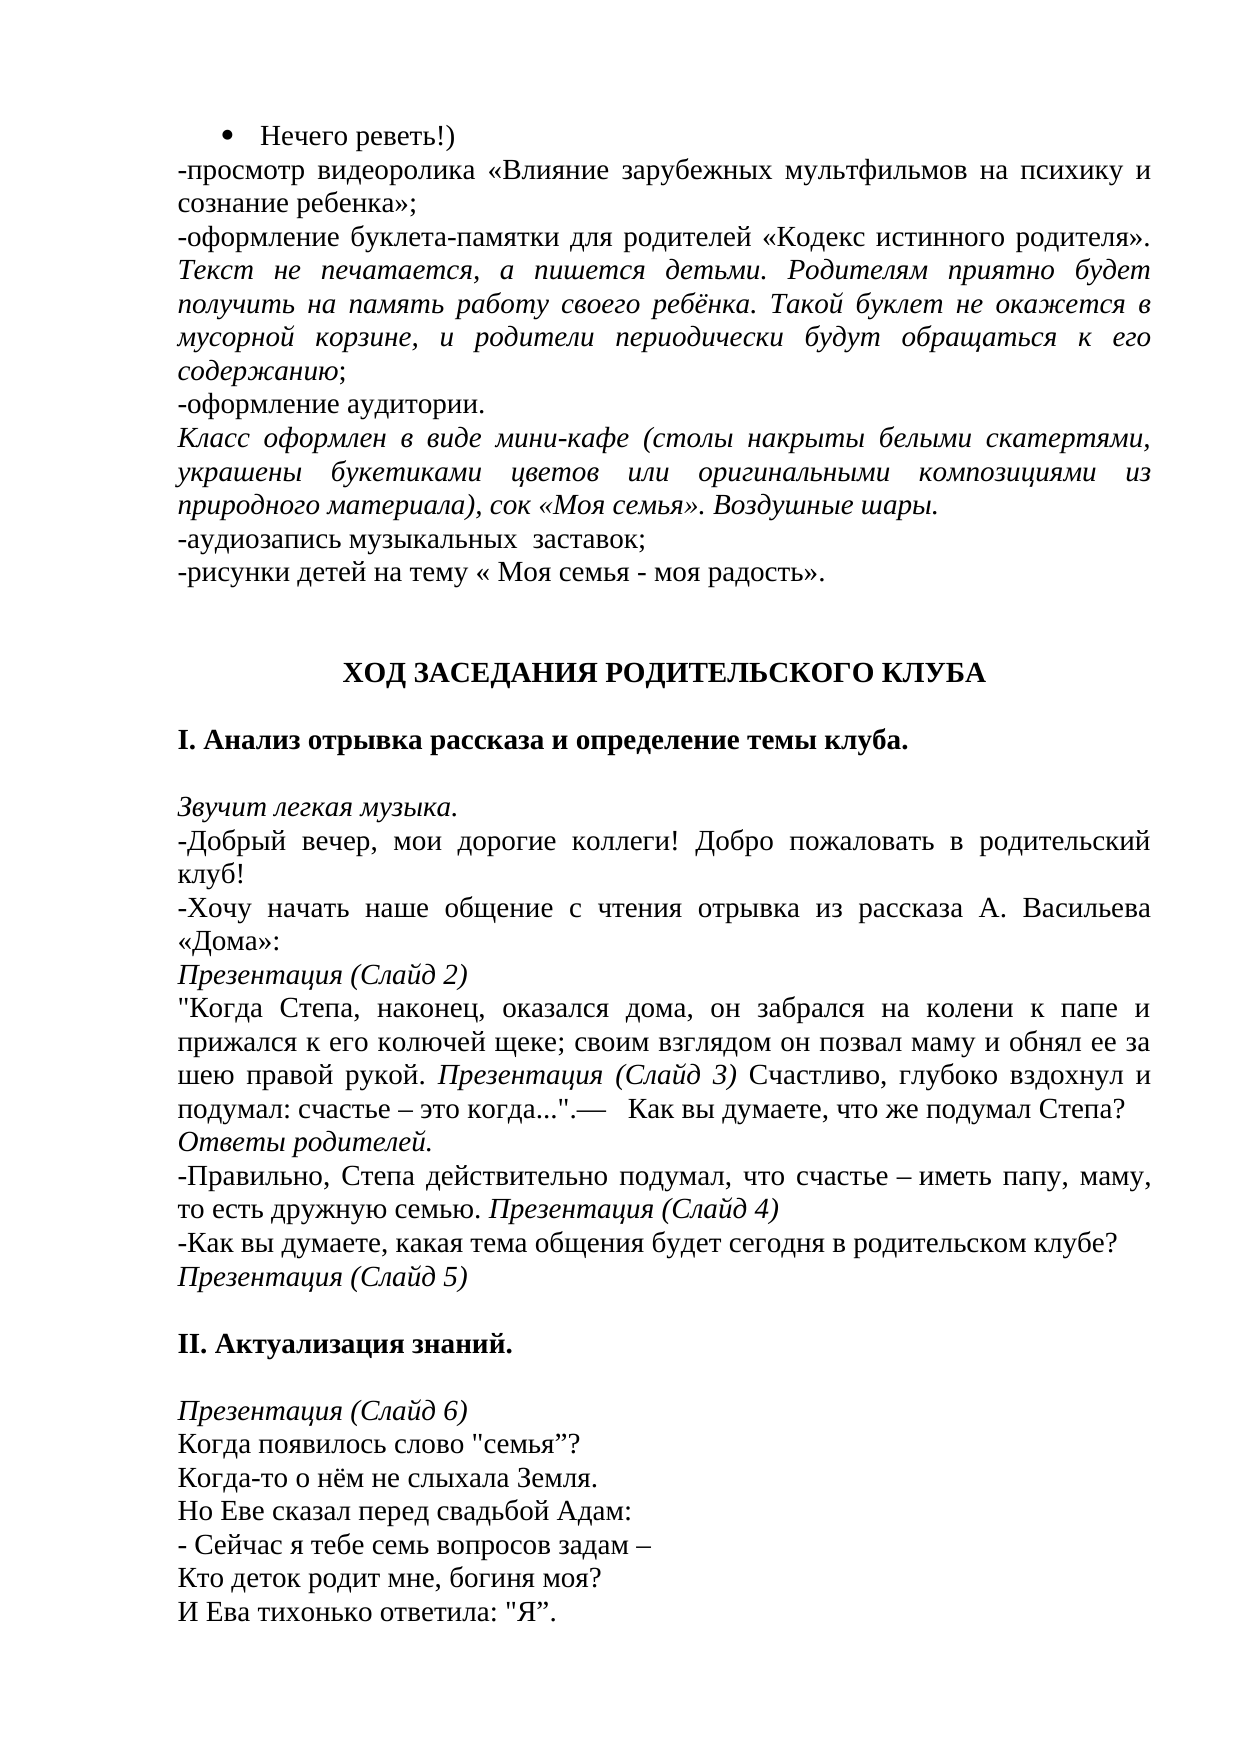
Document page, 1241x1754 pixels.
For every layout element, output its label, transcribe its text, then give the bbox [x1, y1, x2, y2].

list Нечего реветь!) [222, 118, 1152, 152]
text -рисунки детей на тему « Моя семья - моя радость». [177, 554, 1152, 588]
text "Когда Степа, наконец, оказался дома, он забрался на колени к папе и прижался к его колючей щеке; своим взглядом он позвал маму и обнял ее за шею правой рукой. Презентация (Слайд 3) Счастливо, глубоко вздохнул и подумал: счастье – это когда...".— Как вы думаете, что же подумал Степа? [177, 990, 1152, 1124]
text И Ева тихонько ответила: "Я”. [177, 1594, 1152, 1628]
text Класс оформлен в виде мини-кафе (столы накрыты белыми скатертями, украшены букетиками цветов или оригинальными композициями из природного материала), сок «Моя семья». Воздушные шары. [177, 420, 1152, 521]
text -Как вы думаете, какая тема общения будет сегодня в родительском клубе? [177, 1225, 1152, 1259]
text -Хочу начать наше общение с чтения отрывка из рассказа А. Васильева «Дома»: [177, 890, 1152, 957]
text II. Актуализация знаний. [177, 1326, 1152, 1359]
text -аудиозапись музыкальных заставок; [177, 521, 1152, 554]
text - Сейчас я тебе семь вопросов задам – [177, 1527, 1152, 1561]
text -оформление буклета-памятки для родителей «Кодекс истинного родителя». Текст не печатается, а пишется детьми. Родителям приятно будет получить на память работу своего ребёнка. Такой буклет не окажется в мусорной корзине, и родители периодически будут обращаться к его содержанию; [177, 219, 1152, 387]
text Кто деток родит мне, богиня моя? [177, 1561, 1152, 1594]
text Ответы родителей. [177, 1124, 1152, 1158]
text Звучит легкая музыка. [177, 789, 1152, 823]
text Презентация (Слайд 2) [177, 957, 1152, 990]
text -оформление аудитории. [177, 387, 1152, 420]
text ХОД ЗАСЕДАНИЯ РОДИТЕЛЬСКОГО КЛУБА [177, 655, 1152, 688]
text Когда появилось слово "семья”? [177, 1426, 1152, 1460]
text -просмотр видеоролика «Влияние зарубежных мультфильмов на психику и сознание ребенка»; [177, 152, 1152, 219]
text -Добрый вечер, мои дорогие коллеги! Добро пожаловать в родительский клуб! [177, 823, 1152, 890]
text -Правильно, Степа действительно подумал, что счастье – иметь папу, маму, то есть дружную семью. Презентация (Слайд 4) [177, 1158, 1152, 1225]
text Презентация (Слайд 6) [177, 1393, 1152, 1426]
text I. Анализ отрывка рассказа и определение темы клуба. [177, 722, 1152, 756]
text Презентация (Слайд 5) [177, 1259, 1152, 1292]
text Когда-то о нём не слыхала Земля. [177, 1460, 1152, 1493]
text Но Еве сказал перед свадьбой Адам: [177, 1493, 1152, 1527]
